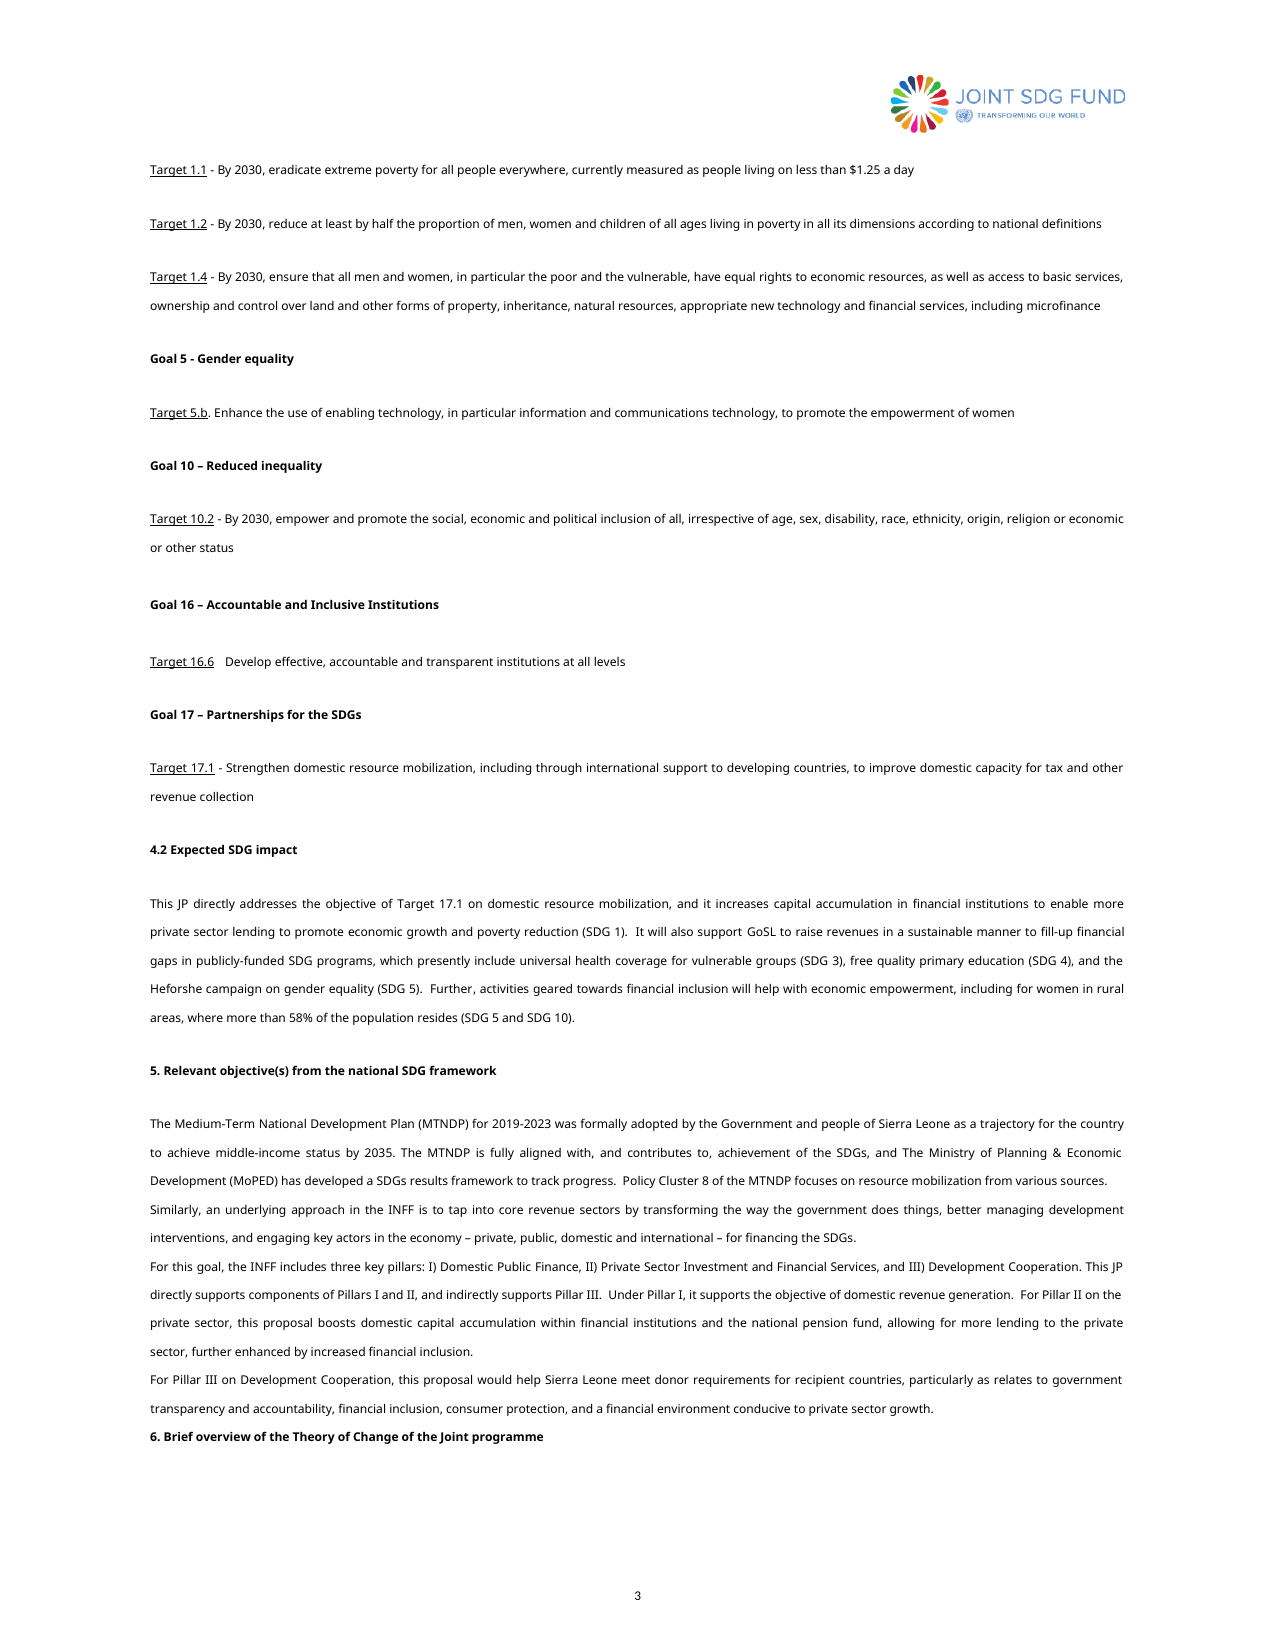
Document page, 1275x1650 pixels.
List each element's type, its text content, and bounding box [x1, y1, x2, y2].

text Target 1.2 - By 2030, reduce at least by half the proportion of men, women and children of all ages living in poverty in all its dimensions according to national definitions [150, 203, 1125, 232]
text Similarly, an underlying approach in the INFF is to tap into core revenue sectors by transforming the way the government does things, better managing development interventions, and engaging key actors in the economy – private, public, domestic and international – for financing the SDGs. [150, 1189, 1125, 1246]
text Goal 16 – Accountable and Inclusive Institutions [150, 584, 1125, 613]
text Goal 10 – Reduced inequality [150, 446, 1125, 474]
text Goal 17 – Partnerships for the SDGs [150, 695, 1125, 723]
text Target 17.1 - Strengthen domestic resource mobilization, including through international support to developing countries, to improve domestic capacity for tax and other revenue collection [150, 748, 1125, 805]
text Target 1.4 - By 2030, ensure that all men and women, in particular the poor and the vulnerable, have equal rights to economic resources, as well as access to basic services, ownership and control over land and other forms of property, inheritance, natural resources, appropriate new technology and financial services, including microfinance [150, 257, 1125, 314]
text Target 1.1 - By 2030, eradicate extreme poverty for all people everywhere, currently measured as people living on less than $1.25 a day [150, 150, 1125, 178]
picture [890, 75, 1125, 133]
text This JP directly addresses the objective of Target 17.1 on domestic resource mobilization, and it increases capital accumulation in financial institutions to enable more private sector lending to promote economic growth and poverty reduction (SDG 1). It will also support GoSL to raise revenues in a sustainable manner to fill-up financial gaps in publicly-funded SDG programs, which presently include universal health coverage for vulnerable groups (SDG 3), free quality primary education (SDG 4), and the Heforshe campaign on gender equality (SDG 5). Further, activities geared towards financial inclusion will help with economic empowerment, including for women in rural areas, where more than 58% of the population resides (SDG 5 and SDG 10). [150, 883, 1125, 1026]
text Target 16.6 Develop effective, accountable and transparent institutions at all levels [150, 641, 1125, 670]
text Target 10.2 - By 2030, empower and promote the social, economic and political inclusion of all, irrespective of age, sex, disability, race, ethnicity, origin, religion or economic or other status [150, 499, 1125, 556]
text Target 5.b. Enhance the use of enabling technology, in particular information and communications technology, to promote the empowerment of women [150, 392, 1125, 421]
text The Medium-Term National Development Plan (MTNDP) for 2019-2023 was formally adopted by the Government and people of Sierra Leone as a trajectory for the country to achieve middle-income status by 2035. The MTNDP is fully aligned with, and contributes to, achievement of the SDGs, and The Ministry of Planning & Economic Development (MoPED) has developed a SDGs results framework to track progress. Policy Cluster 8 of the MTNDP focuses on resource mobilization from various sources. [150, 1104, 1125, 1189]
text For Pillar III on Development Cooperation, this proposal would help Sierra Leone meet donor requirements for recipient countries, particularly as relates to government transparency and accountability, financial inclusion, consumer protection, and a financial environment conducive to private sector growth. [150, 1360, 1125, 1417]
text For this goal, the INFF includes three key pillars: I) Domestic Public Finance, II) Private Sector Investment and Financial Services, and III) Development Cooperation. This JP directly supports components of Pillars I and II, and indirectly supports Pillar III. Under Pillar I, it supports the objective of domestic revenue generation. For Pillar II on the private sector, this proposal boosts domestic capital accumulation within financial institutions and the national pension fund, allowing for more lending to the private sector, further enhanced by increased financial inclusion. [150, 1246, 1125, 1360]
text 5. Relevant objective(s) from the national SDG framework [150, 1051, 1125, 1079]
text 4.2 Expected SDG impact [150, 830, 1125, 858]
text 6. Brief overview of the Theory of Change of the Joint programme [150, 1417, 1125, 1445]
text Goal 5 - Gender equality [150, 339, 1125, 367]
